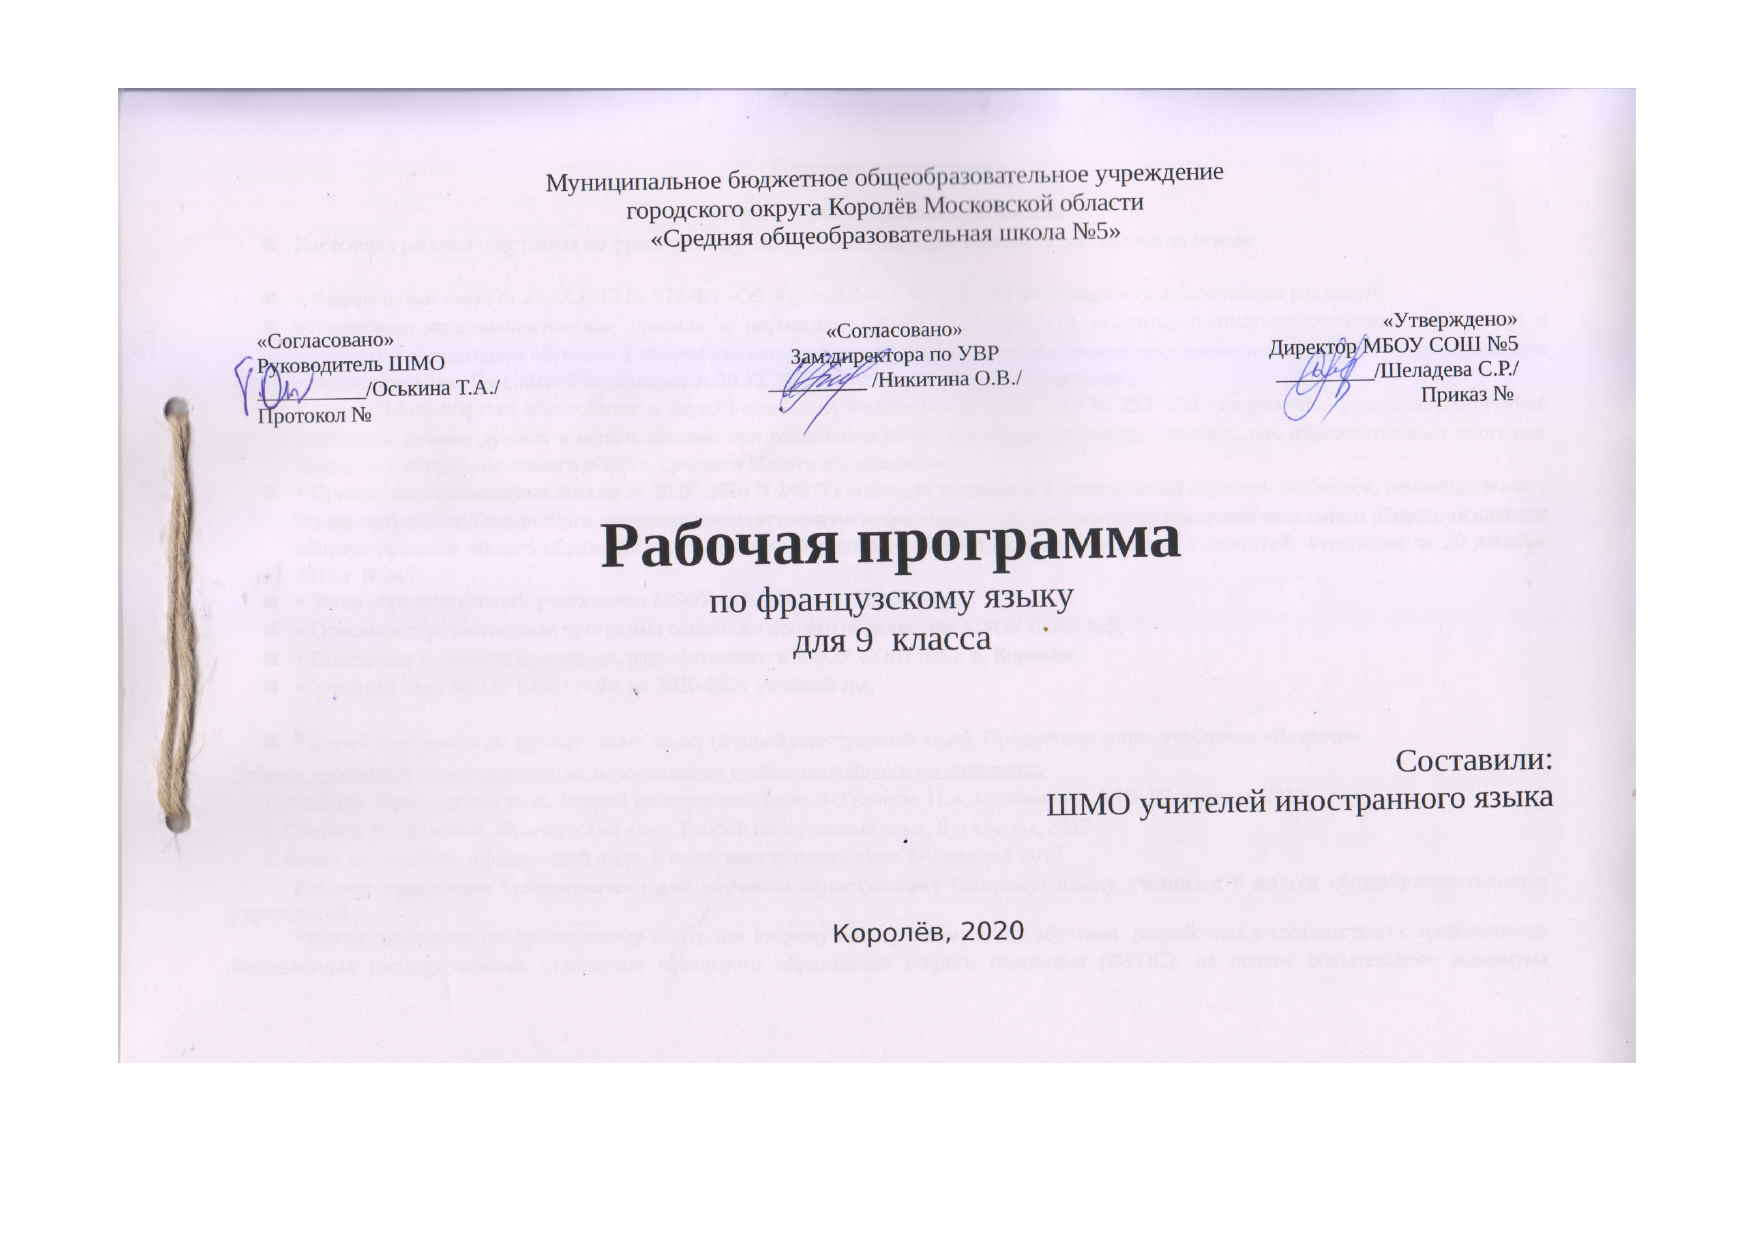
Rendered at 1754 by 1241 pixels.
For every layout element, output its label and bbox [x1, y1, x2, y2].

picture [118, 88, 1636, 1063]
